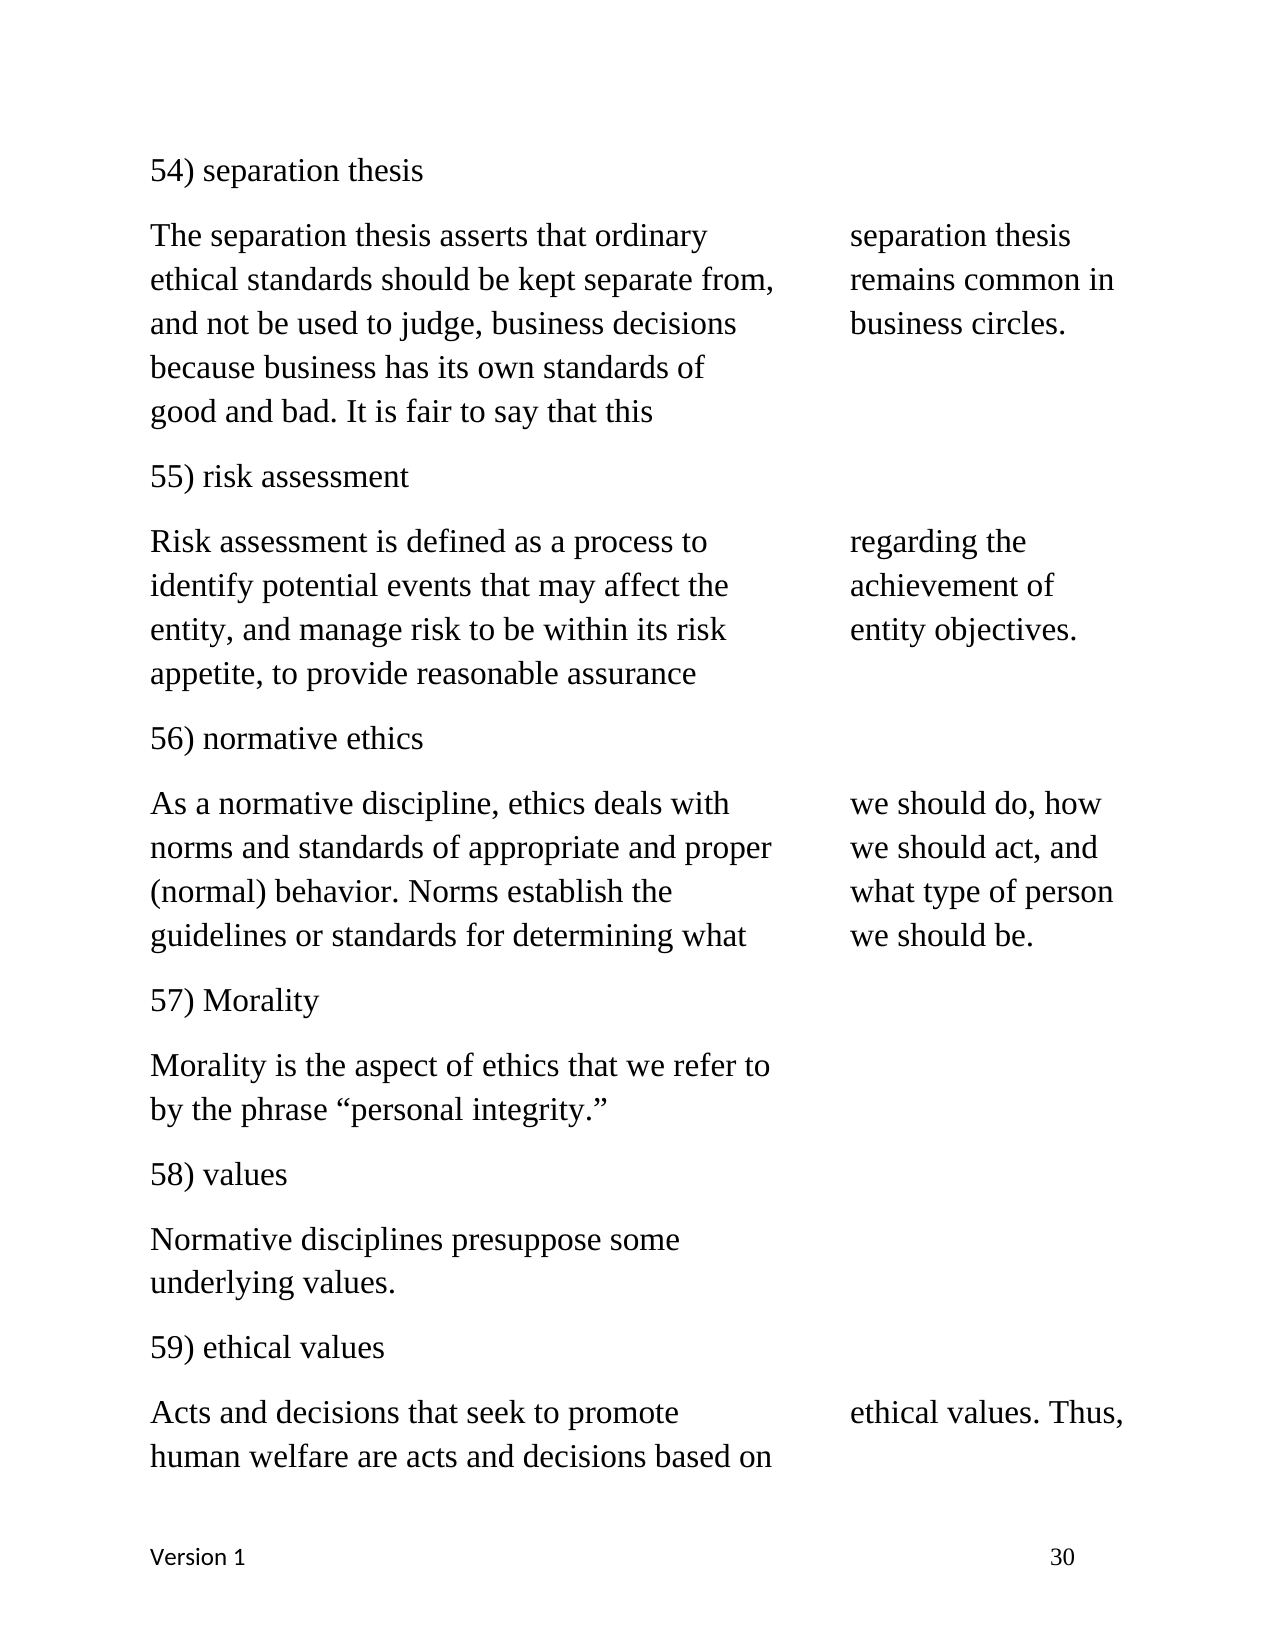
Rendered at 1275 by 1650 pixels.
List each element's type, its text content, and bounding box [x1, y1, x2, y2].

text Risk assessment is defined as a process to identify potential events that may affect the entity, and manage risk to be within its risk appetite, to provide reasonable assurance regarding the achievement of entity objectives. [850, 521, 1125, 647]
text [150, 1393, 775, 1475]
text The separation thesis asserts that ordinary ethical standards should be kept separate from, and not be used to judge, business decisions because business has its own standards of good and bad. It is fair to say that this separation thesis remains common in business circles. [850, 215, 1125, 341]
text As a normative discipline, ethics deals with norms and standards of appropriate and proper (normal) behavior. Norms establish the guidelines or standards for determining what we should do, how we should act, and what type of person we should be. [150, 783, 775, 953]
text 56) normative ethics [150, 718, 775, 756]
text As a normative discipline, ethics deals with norms and standards of appropriate and proper (normal) behavior. Norms establish the guidelines or standards for determining what we should do, how we should act, and what type of person we should be. [850, 783, 1125, 953]
text Normative disciplines presuppose some underlying values. [150, 1219, 775, 1301]
text Morality is the aspect of ethics that we refer to by the phrase “personal integrity.” [150, 1045, 775, 1127]
text 55) risk assessment [150, 456, 775, 494]
text 59) ethical values [150, 1328, 775, 1366]
text 58) values [150, 1154, 775, 1192]
text Risk assessment is defined as a process to identify potential events that may affect the entity, and manage risk to be within its risk appetite, to provide reasonable assurance regarding the achievement of entity objectives. [150, 521, 775, 691]
text 57) Morality [150, 980, 775, 1018]
text 54) separation thesis [150, 150, 775, 188]
text The separation thesis asserts that ordinary ethical standards should be kept separate from, and not be used to judge, business decisions because business has its own standards of good and bad. It is fair to say that this separation thesis remains common in business circles. [150, 215, 775, 429]
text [850, 1393, 1125, 1431]
